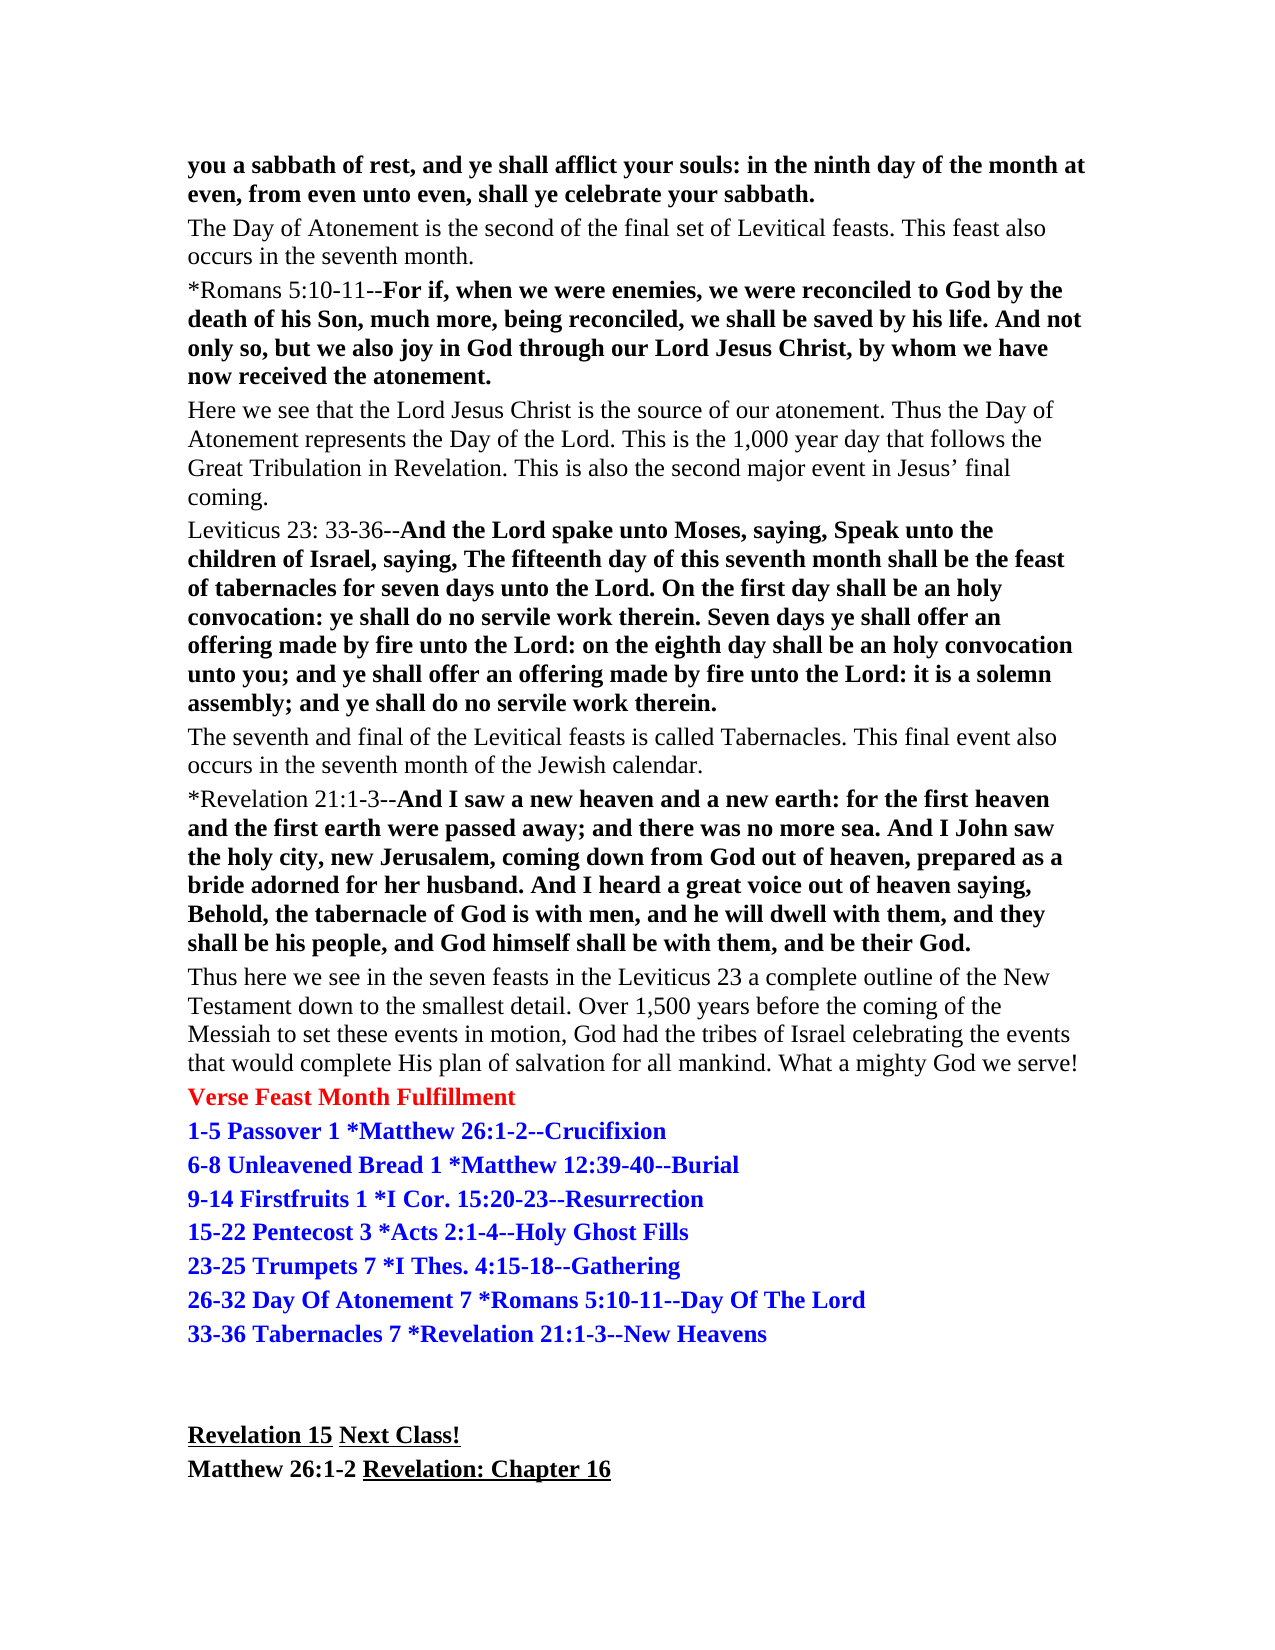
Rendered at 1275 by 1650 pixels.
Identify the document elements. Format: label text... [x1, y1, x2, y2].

text Leviticus 23: 33-36--And the Lord spake unto Moses, saying, Speak unto the children of Israel, saying, The fifteenth day of this seventh month shall be the feast of tabernacles for seven days unto the Lord. On the first day shall be an holy convocation: ye shall do no servile work therein. Seven days ye shall offer an offering made by fire unto the Lord: on the eighth day shall be an holy convocation unto you; and ye shall offer an offering made by fire unto the Lord: it is a solemn assembly; and ye shall do no servile work therein. [187, 515, 1087, 717]
text 6-8 Unleavened Bread 1 *Matthew 12:39-40--Burial [187, 1150, 1087, 1178]
text Verse Feast Month Fulfillment [187, 1082, 1087, 1111]
text The Day of Atonement is the second of the final set of Levitical feasts. This feast also occurs in the seventh month. [187, 213, 1087, 270]
text Thus here we see in the seven feasts in the Leviticus 23 a complete outline of the New Testament down to the smallest detail. Over 1,500 years before the coming of the Messiah to set these events in motion, God had the tribes of Israel celebrating the events that would complete His plan of salvation for all mankind. What a mighty God we serve! [187, 962, 1087, 1077]
text *Revelation 21:1-3--And I saw a new heaven and a new earth: for the first heaven and the first earth were passed away; and there was no more sea. And I John saw the holy city, new Jerusalem, coming down from God out of heaven, prepared as a bride adorned for her husband. And I heard a great voice out of heaven saying, Behold, the tabernacle of God is with men, and he will dwell with them, and they shall be his people, and God himself shall be with them, and be their God. [187, 784, 1087, 957]
text 1-5 Passover 1 *Matthew 26:1-2--Crucifixion [187, 1116, 1087, 1145]
text 23-25 Trumpets 7 *I Thes. 4:15-18--Gathering [187, 1251, 1087, 1280]
text Here we see that the Lord Jesus Christ is the source of our atonement. Thus the Day of Atonement represents the Day of the Lord. This is the 1,000 year day that follows the Great Tribulation in Revelation. This is also the second major event in Jesus’ final coming. [187, 395, 1087, 510]
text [187, 150, 1087, 207]
text 9-14 Firstfruits 1 *I Cor. 15:20-23--Resurrection [187, 1184, 1087, 1212]
text The seventh and final of the Levitical feasts is called Tabernacles. This final event also occurs in the seventh month of the Jewish calendar. [187, 722, 1087, 779]
text Matthew 26:1-2 Revelation: Chapter 16 [187, 1454, 1087, 1483]
text 15-22 Pentecost 3 *Acts 2:1-4--Holy Ghost Fills [187, 1217, 1087, 1246]
text 26-32 Day Of Atonement 7 *Romans 5:10-11--Day Of The Lord [187, 1285, 1087, 1314]
text 33-36 Tabernacles 7 *Revelation 21:1-3--New Heavens [187, 1319, 1087, 1348]
text *Romans 5:10-11--For if, when we were enemies, we were reconciled to God by the death of his Son, much more, being reconciled, we shall be saved by his life. And not only so, but we also joy in God through our Lord Jesus Christ, by whom we have now received the atonement. [187, 275, 1087, 390]
text Revelation 15 Next Class! [187, 1421, 1087, 1449]
